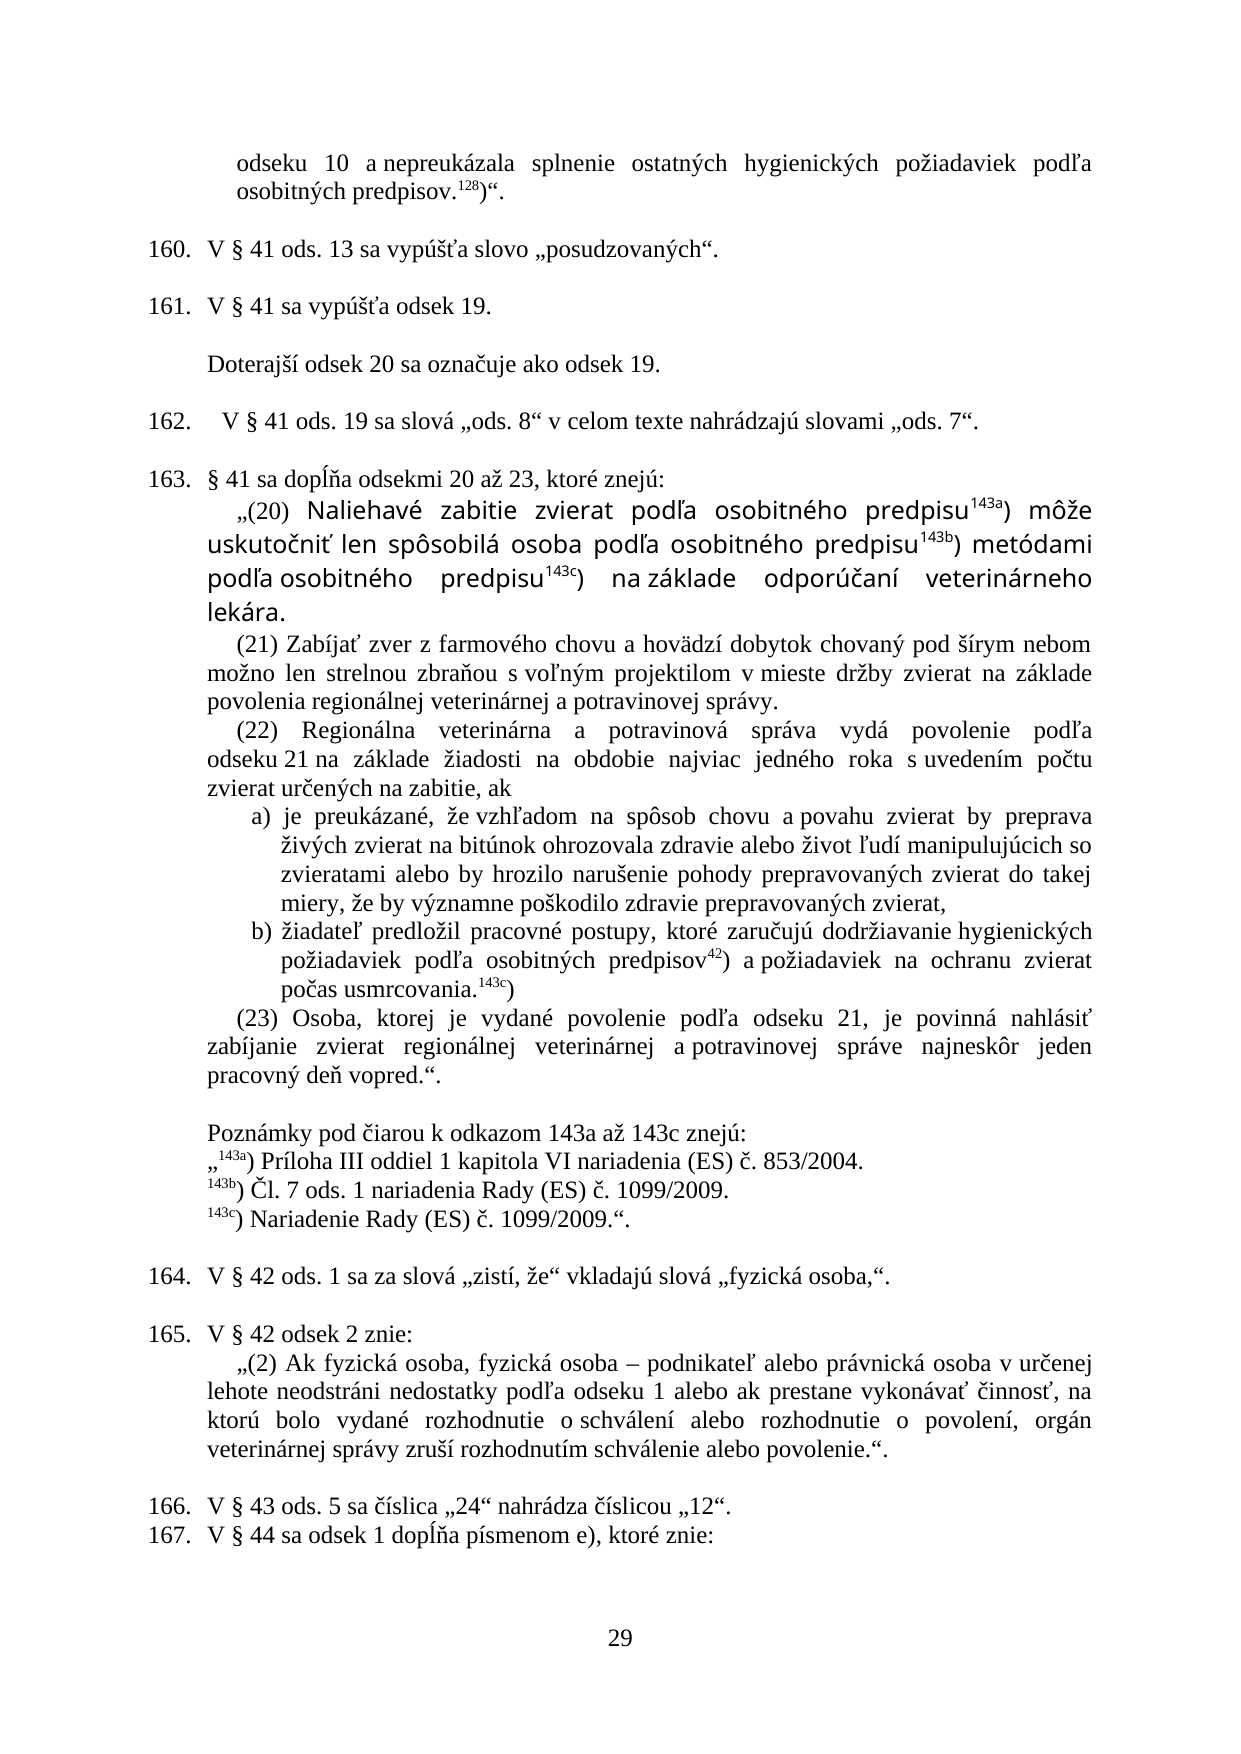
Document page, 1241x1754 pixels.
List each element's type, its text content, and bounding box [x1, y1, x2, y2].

list V § 42 odsek 2 znie: [148, 1319, 1092, 1348]
list V § 41 sa vypúšťa odsek 19. [148, 291, 1092, 320]
text (23) Osoba, ktorej je vydané povolenie podľa odseku 21, je povinná nahlásiť zabíjanie zvierat regionálnej veterinárnej a potravinovej správe najneskôr jeden pracovný deň vopred.“. [207, 1003, 1092, 1089]
text 143b) Čl. 7 ods. 1 nariadenia Rady (ES) č. 1099/2009. [207, 1175, 1092, 1204]
list V § 44 sa odsek 1 dopĺňa písmenom e), ktoré znie: [148, 1520, 1092, 1549]
text a) je preukázané, že vzhľadom na spôsob chovu a povahu zvierat by preprava živých zvierat na bitúnok ohrozovala zdravie alebo život ľudí manipulujúcich so zvieratami alebo by hrozilo narušenie pohody prepravovaných zvierat do takej miery, že by významne poškodilo zdravie prepravovaných zvierat, [251, 801, 1092, 916]
text 143c) Nariadenie Rady (ES) č. 1099/2009.“. [207, 1204, 1092, 1233]
list V § 43 ods. 5 sa číslica „24“ nahrádza číslicou „12“. [148, 1491, 1092, 1520]
list V § 41 ods. 13 sa vypúšťa slovo „posudzovaných“. [148, 234, 1092, 263]
text (21) Zabíjať zver z farmového chovu a hovädzí dobytok chovaný pod šírym nebom možno len strelnou zbraňou s voľným projektilom v mieste držby zvierat na základe povolenia regionálnej veterinárnej a potravinovej správy. [207, 629, 1092, 715]
text Doterajší odsek 20 sa označuje ako odsek 19. [207, 349, 1092, 378]
list § 41 sa dopĺňa odsekmi 20 až 23, ktoré znejú: [148, 464, 1092, 493]
text Poznámky pod čiarou k odkazom 143a až 143c znejú: [207, 1118, 1092, 1146]
text „(2) Ak fyzická osoba, fyzická osoba – podnikateľ alebo právnická osoba v určenej lehote neodstráni nedostatky podľa odseku 1 alebo ak prestane vykonávať činnosť, na ktorú bolo vydané rozhodnutie o schválení alebo rozhodnutie o povolení, orgán veterinárnej správy zruší rozhodnutím schválenie alebo povolenie.“. [207, 1348, 1092, 1463]
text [207, 148, 1092, 205]
list V § 41 ods. 19 sa slová „ods. 8“ v celom texte nahrádzajú slovami „ods. 7“. [148, 406, 1092, 435]
list V § 42 ods. 1 sa za slová „zistí, že“ vkladajú slová „fyzická osoba,“. [148, 1261, 1092, 1290]
text (22) Regionálna veterinárna a potravinová správa vydá povolenie podľa odseku 21 na základe žiadosti na obdobie najviac jedného roka s uvedením počtu zvierat určených na zabitie, ak [207, 715, 1092, 801]
text „143a) Príloha III oddiel 1 kapitola VI nariadenia (ES) č. 853/2004. [207, 1146, 1092, 1175]
text b) žiadateľ predložil pracovné postupy, ktoré zaručujú dodržiavanie hygienických požiadaviek podľa osobitných predpisov42) a požiadaviek na ochranu zvierat počas usmrcovania.143c) [251, 916, 1092, 1003]
text „(20) Naliehavé zabitie zvierat podľa osobitného predpisu143a) môže uskutočniť len spôsobilá osoba podľa osobitného predpisu143b) metódami podľa osobitného predpisu143c) na základe odporúčaní veterinárneho lekára. [207, 493, 1092, 629]
